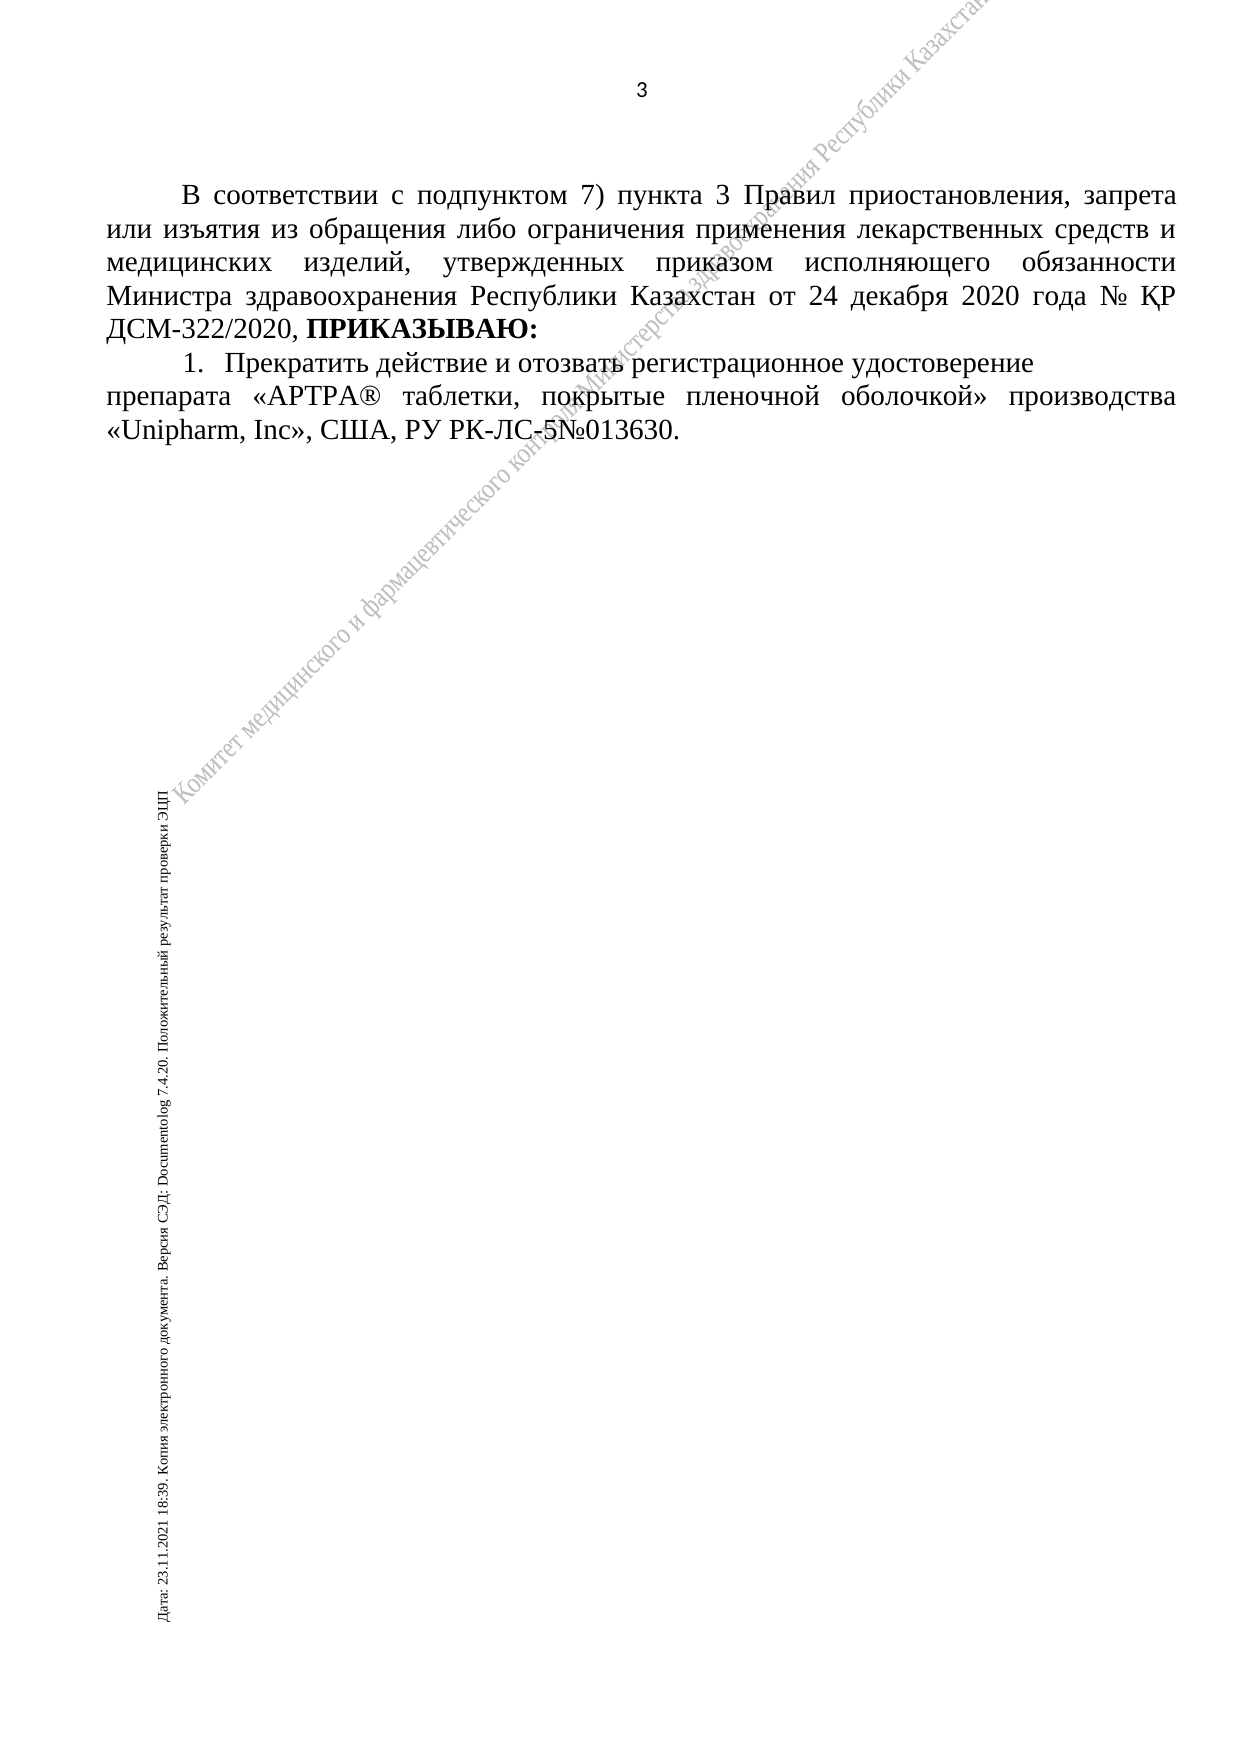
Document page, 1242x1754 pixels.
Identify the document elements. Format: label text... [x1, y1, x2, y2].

list Прекратить действие и отозвать регистрационное удостоверение [182, 345, 1177, 378]
text В соответствии с подпунктом 7) пункта 3 Правил приостановления, запрета или изъятия из обращения либо ограничения применения лекарственных средств и медицинских изделий, утвержденных приказом исполняющего обязанности Министра здравоохранения Республики Казахстан от 24 декабря 2020 года № ҚР ДСМ-322/2020, ПРИКАЗЫВАЮ: [106, 177, 1177, 345]
text препарата «АРТРА® таблетки, покрытые пленочной оболочкой» производства «Unipharm, Inc», США, РУ РК-ЛС-5№013630. [106, 378, 1177, 446]
